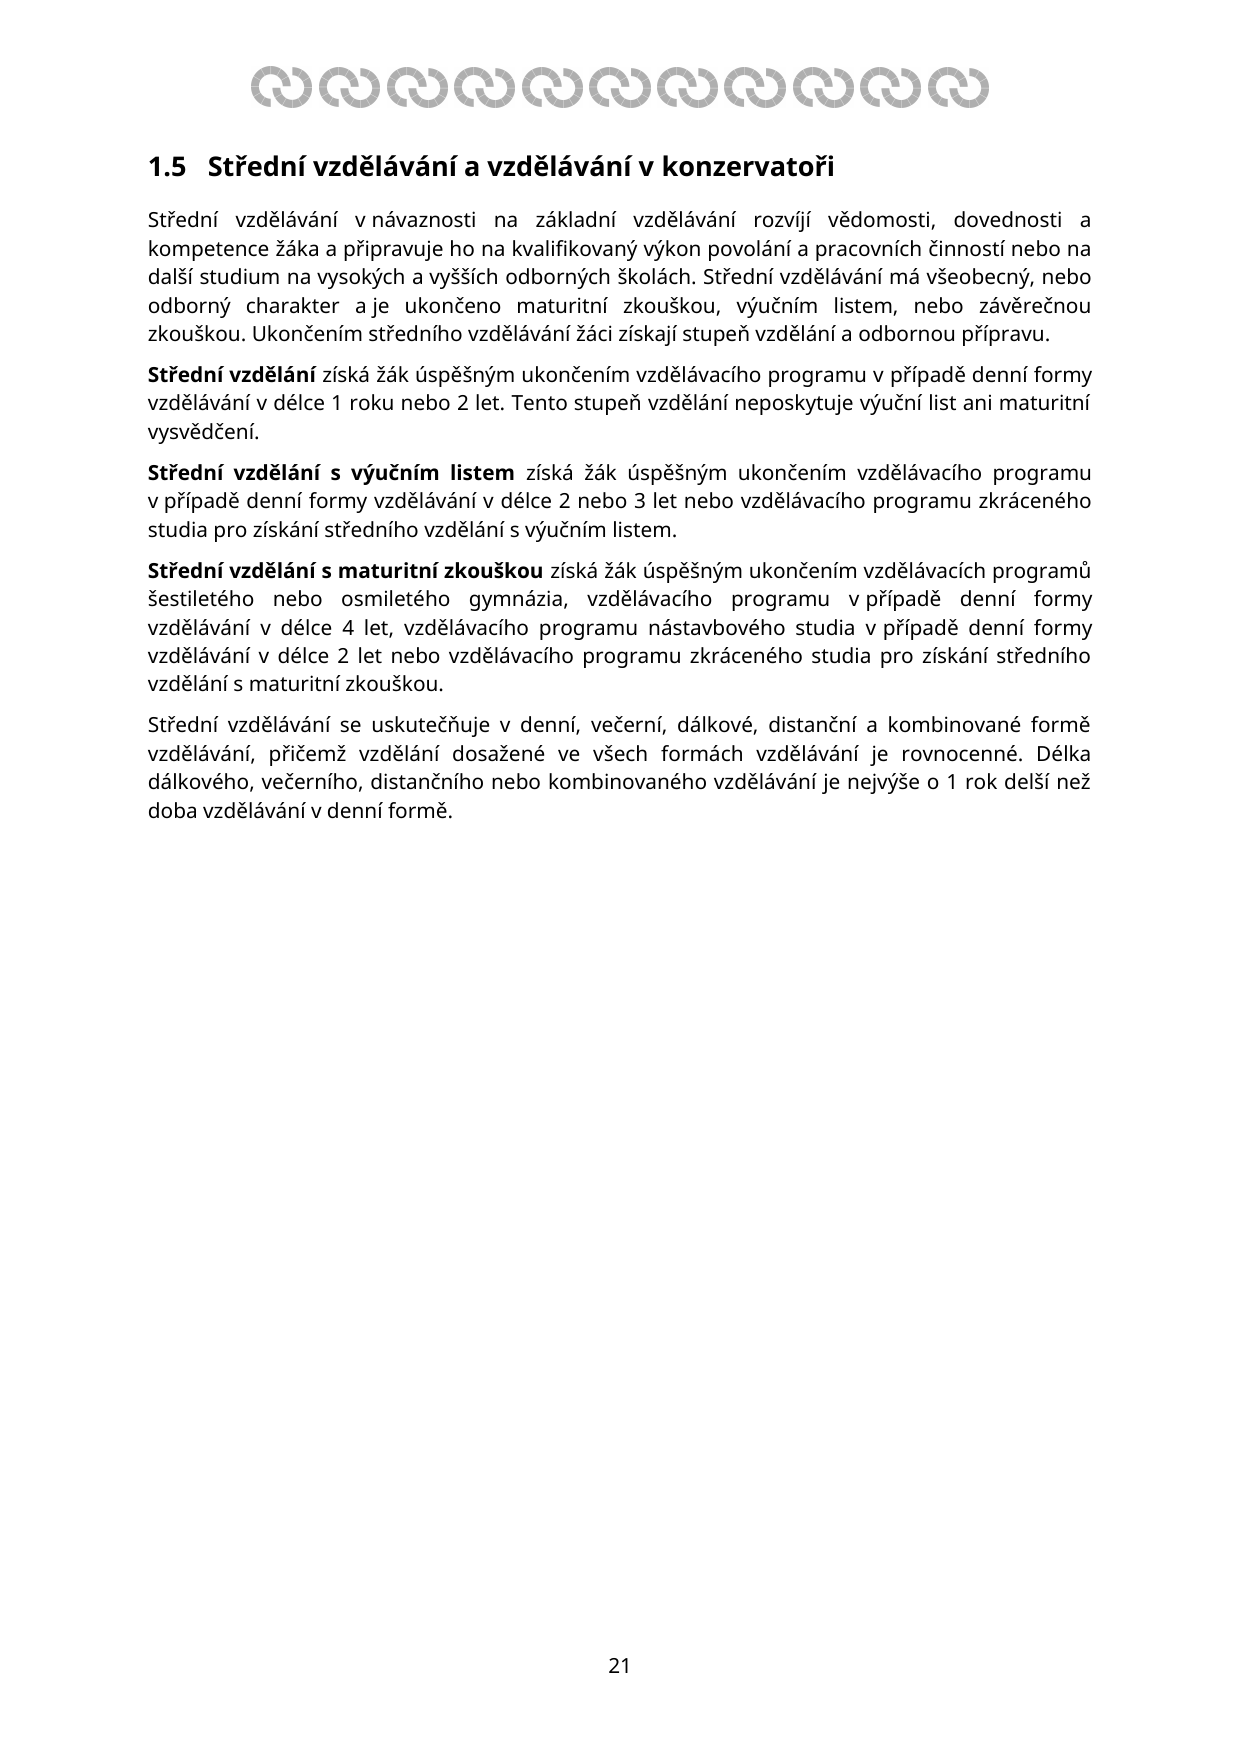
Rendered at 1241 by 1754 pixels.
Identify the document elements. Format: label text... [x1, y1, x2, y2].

text Střední vzdělání získá žák úspěšným ukončením vzdělávacího programu v případě denní formy vzdělávání v délce 1 roku nebo 2 let. Tento stupeň vzdělání neposkytuje výuční list ani maturitní vysvědčení. [148, 360, 1092, 445]
picture [589, 67, 651, 108]
picture [657, 67, 718, 108]
text Střední vzdělání s výučním listem získá žák úspěšným ukončením vzdělávacího programu v případě denní formy vzdělávání v délce 2 nebo 3 let nebo vzdělávacího programu zkráceného studia pro získání středního vzdělání s výučním listem. [148, 458, 1092, 543]
text Střední vzdělávání se uskutečňuje v denní, večerní, dálkové, distanční a kombinované formě vzdělávání, přičemž vzdělání dosažené ve všech formách vzdělávání je rovnocenné. Délka dálkového, večerního, distančního nebo kombinovaného vzdělávání je nejvýše o 1 rok delší než doba vzdělávání v denní formě. [148, 710, 1092, 824]
picture [454, 67, 515, 108]
picture [387, 67, 448, 108]
picture [319, 67, 380, 108]
text Střední vzdělání s maturitní zkouškou získá žák úspěšným ukončením vzdělávacích programů šestiletého nebo osmiletého gymnázia, vzdělávacího programu v případě denní formy vzdělávání v délce 4 let, vzdělávacího programu nástavbového studia v případě denní formy vzdělávání v délce 2 let nebo vzdělávacího programu zkráceného studia pro získání středního vzdělání s maturitní zkouškou. [148, 556, 1092, 698]
picture [522, 67, 583, 108]
picture [251, 66, 312, 108]
subtitle Střední vzdělávání a vzdělávání v konzervatoři [148, 148, 1092, 184]
picture [724, 67, 786, 108]
text Střední vzdělávání v návaznosti na základní vzdělávání rozvíjí vědomosti, dovednosti a kompetence žáka a připravuje ho na kvalifikovaný výkon povolání a pracovních činností nebo na další studium na vysokých a vyšších odborných školách. Střední vzdělávání má všeobecný, nebo odborný charakter a je ukončeno maturitní zkouškou, výučním listem, nebo závěrečnou zkouškou. Ukončením středního vzdělávání žáci získají stupeň vzdělání a odbornou přípravu. [148, 205, 1092, 348]
picture [793, 67, 854, 108]
picture [860, 67, 921, 108]
picture [928, 67, 989, 108]
